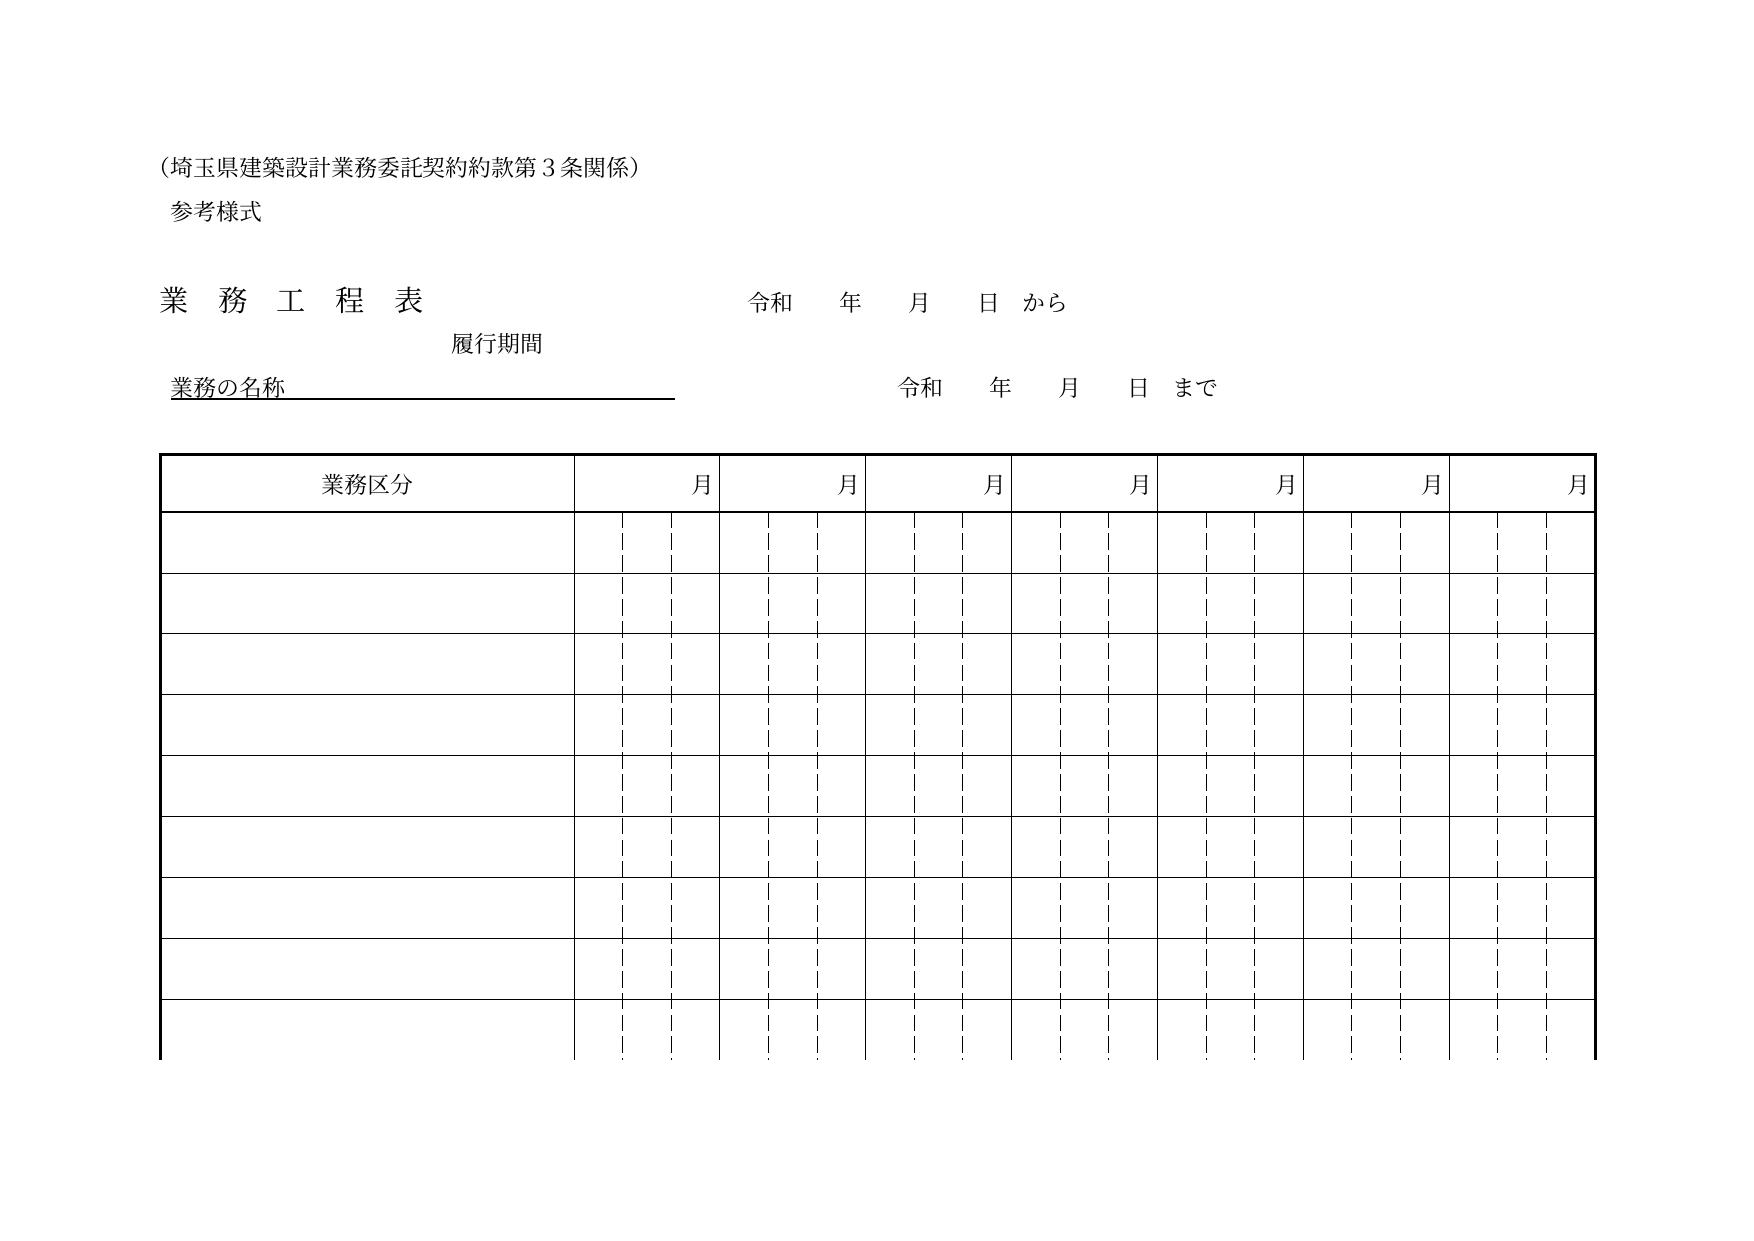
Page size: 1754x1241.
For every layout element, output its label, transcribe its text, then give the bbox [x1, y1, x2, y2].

table_cell [1547, 634, 1594, 694]
table_header 月 [1304, 456, 1449, 511]
table_cell [1450, 634, 1498, 694]
text 履行期間 [148, 321, 1606, 364]
table_cell [671, 695, 719, 755]
table_cell [914, 1000, 963, 1060]
table_cell [1304, 695, 1352, 755]
table_cell [671, 817, 719, 877]
table_cell [1401, 1000, 1449, 1060]
table_cell [671, 513, 719, 572]
table_cell [1255, 756, 1303, 816]
table_cell [1352, 878, 1401, 938]
table_cell [671, 878, 719, 938]
table_cell [963, 939, 1011, 999]
table_cell [866, 939, 914, 999]
text （埼玉県建築設計業務委託契約約款第３条関係） [148, 144, 1606, 188]
table_cell [963, 817, 1011, 877]
table_cell [1255, 634, 1303, 694]
table_cell [720, 939, 768, 999]
table_cell [1012, 695, 1060, 755]
table_cell [1206, 1000, 1255, 1060]
table_cell [914, 878, 963, 938]
table_cell [1352, 939, 1401, 999]
table_cell [1109, 756, 1157, 816]
table_cell [623, 1000, 671, 1060]
table_cell [575, 817, 622, 877]
table_cell [162, 634, 574, 694]
table_cell [1304, 756, 1352, 816]
table_header 月 [1158, 456, 1303, 511]
table_cell [623, 817, 671, 877]
table_cell [1498, 1000, 1547, 1060]
table_cell [963, 574, 1011, 633]
table_cell [914, 574, 963, 633]
table_cell [671, 1000, 719, 1060]
table_cell [1401, 695, 1449, 755]
table_cell [575, 878, 622, 938]
table_cell [720, 513, 768, 572]
table_cell [1547, 513, 1594, 572]
table_cell [1304, 939, 1352, 999]
table_cell [817, 513, 865, 572]
table_cell [1206, 939, 1255, 999]
table_cell [866, 695, 914, 755]
table_cell [1158, 756, 1206, 816]
table_cell [623, 513, 671, 572]
table_cell [720, 878, 768, 938]
table_cell [1060, 634, 1109, 694]
table_cell [769, 939, 817, 999]
table_cell [1060, 513, 1109, 572]
table_cell [1401, 939, 1449, 999]
table_cell [1158, 634, 1206, 694]
table_cell [1060, 756, 1109, 816]
table_header 月 [1012, 456, 1157, 511]
table_cell [162, 1000, 574, 1060]
table_cell [720, 817, 768, 877]
table_cell [162, 878, 574, 938]
table_cell [1206, 756, 1255, 816]
table_cell [575, 574, 622, 633]
table_cell [1304, 634, 1352, 694]
table_cell [1304, 513, 1352, 572]
table_cell [720, 695, 768, 755]
table_cell [1498, 574, 1547, 633]
table_cell [162, 939, 574, 999]
table_cell [1109, 513, 1157, 572]
table_cell [623, 939, 671, 999]
table_cell [1547, 1000, 1594, 1060]
table_cell [1206, 574, 1255, 633]
table_cell [1450, 513, 1498, 572]
table_cell [1498, 513, 1547, 572]
table_cell [866, 574, 914, 633]
table_cell [1206, 817, 1255, 877]
table_cell [1547, 817, 1594, 877]
table_cell [162, 513, 574, 572]
table_cell [914, 695, 963, 755]
table_cell [1450, 574, 1498, 633]
table_cell [1158, 574, 1206, 633]
table_cell [1109, 574, 1157, 633]
table_cell [1547, 939, 1594, 999]
table_cell [1401, 574, 1449, 633]
table_cell [1352, 634, 1401, 694]
table_cell [1109, 1000, 1157, 1060]
table_cell [720, 574, 768, 633]
table_cell [1450, 1000, 1498, 1060]
table_cell [671, 756, 719, 816]
table_cell [1498, 695, 1547, 755]
table_cell [963, 695, 1011, 755]
table_cell [769, 513, 817, 572]
table_cell [1012, 817, 1060, 877]
table_header 月 [1450, 456, 1594, 511]
table_cell [1255, 513, 1303, 572]
table_cell [1255, 1000, 1303, 1060]
table_cell [1060, 817, 1109, 877]
table_cell [866, 756, 914, 816]
table_cell [963, 756, 1011, 816]
table_cell [1158, 817, 1206, 877]
table_cell [963, 878, 1011, 938]
table_cell [1450, 939, 1498, 999]
table_cell [1304, 817, 1352, 877]
table_cell [575, 695, 622, 755]
table_cell [1352, 574, 1401, 633]
table_cell [623, 574, 671, 633]
table_cell [1304, 1000, 1352, 1060]
table_cell [575, 756, 622, 816]
table_cell [1012, 1000, 1060, 1060]
table_cell [1401, 513, 1449, 572]
table_cell [1060, 574, 1109, 633]
table_cell [1498, 634, 1547, 694]
table_cell [1012, 756, 1060, 816]
table_cell [866, 1000, 914, 1060]
table_cell [720, 634, 768, 694]
table_cell [720, 756, 768, 816]
table_cell [1401, 634, 1449, 694]
table_cell [817, 878, 865, 938]
table_cell [963, 513, 1011, 572]
table_cell [1547, 695, 1594, 755]
table_cell [1401, 756, 1449, 816]
table_cell [963, 1000, 1011, 1060]
table_cell [1352, 513, 1401, 572]
table_cell [817, 939, 865, 999]
table_cell [1060, 939, 1109, 999]
table_cell [914, 513, 963, 572]
table_cell [1352, 695, 1401, 755]
table_cell [769, 695, 817, 755]
table_cell [963, 634, 1011, 694]
table_header 月 [866, 456, 1011, 511]
table_cell [914, 756, 963, 816]
table_cell [623, 878, 671, 938]
table_cell [769, 574, 817, 633]
table_cell [671, 574, 719, 633]
table_cell [817, 634, 865, 694]
table_cell [575, 513, 622, 572]
table_cell [1255, 574, 1303, 633]
table_cell [1450, 695, 1498, 755]
table_cell [575, 939, 622, 999]
table_cell [1109, 634, 1157, 694]
table_cell [1255, 878, 1303, 938]
text 業 務 工 程 表 令和 年 月 日 から [148, 276, 1606, 321]
table_cell [623, 756, 671, 816]
table_cell [769, 817, 817, 877]
table_cell [1109, 939, 1157, 999]
table_cell [914, 939, 963, 999]
table_cell [1352, 817, 1401, 877]
table_cell [1158, 513, 1206, 572]
table_cell [1255, 695, 1303, 755]
table_cell [1547, 756, 1594, 816]
text 業務の名称 令和 年 月 日 まで [148, 364, 1606, 409]
table_cell [769, 756, 817, 816]
table_cell [1012, 878, 1060, 938]
table_cell [1158, 878, 1206, 938]
table_cell [1401, 817, 1449, 877]
table_cell [1012, 939, 1060, 999]
table_cell [1206, 878, 1255, 938]
table_cell [623, 634, 671, 694]
table_cell [817, 756, 865, 816]
table_cell [1060, 695, 1109, 755]
table_cell [575, 1000, 622, 1060]
table_cell [1206, 695, 1255, 755]
text 参考様式 [148, 188, 1606, 232]
table_cell [1352, 756, 1401, 816]
table_cell [671, 634, 719, 694]
table_cell [1158, 1000, 1206, 1060]
table_cell [1498, 817, 1547, 877]
table_cell [769, 1000, 817, 1060]
table_cell [1158, 939, 1206, 999]
table_cell [1450, 756, 1498, 816]
table_cell [817, 695, 865, 755]
table_cell [1352, 1000, 1401, 1060]
table_cell [1450, 817, 1498, 877]
table_cell [1304, 878, 1352, 938]
table_cell [720, 1000, 768, 1060]
table_cell [1012, 513, 1060, 572]
table_cell [817, 1000, 865, 1060]
table_cell [1109, 817, 1157, 877]
table_cell [769, 634, 817, 694]
table_cell [162, 574, 574, 633]
table_header 月 [720, 456, 865, 511]
table_cell [623, 695, 671, 755]
table_cell [817, 574, 865, 633]
table_cell [1206, 513, 1255, 572]
table_cell [1255, 817, 1303, 877]
table_cell [769, 878, 817, 938]
table_cell [162, 756, 574, 816]
table_cell [1498, 939, 1547, 999]
table_cell [1547, 574, 1594, 633]
table_header 業務区分 [162, 456, 574, 511]
table_cell [1206, 634, 1255, 694]
table_cell [1547, 878, 1594, 938]
table_cell [162, 817, 574, 877]
table_cell [1158, 695, 1206, 755]
table_cell [866, 878, 914, 938]
table_cell [575, 634, 622, 694]
table_cell [866, 634, 914, 694]
table_cell [914, 817, 963, 877]
table_cell [162, 695, 574, 755]
table_cell [1060, 878, 1109, 938]
table_cell [1304, 574, 1352, 633]
table_cell [1109, 878, 1157, 938]
table_cell [1060, 1000, 1109, 1060]
table_cell [1498, 756, 1547, 816]
table_cell [1450, 878, 1498, 938]
table_cell [1012, 574, 1060, 633]
table_cell [914, 634, 963, 694]
table_cell [671, 939, 719, 999]
table_cell [1498, 878, 1547, 938]
table_header 月 [575, 456, 719, 511]
table_cell [1401, 878, 1449, 938]
table_cell [1255, 939, 1303, 999]
table_cell [866, 817, 914, 877]
table_cell [1109, 695, 1157, 755]
table_cell [817, 817, 865, 877]
table_cell [866, 513, 914, 572]
table_cell [1012, 634, 1060, 694]
